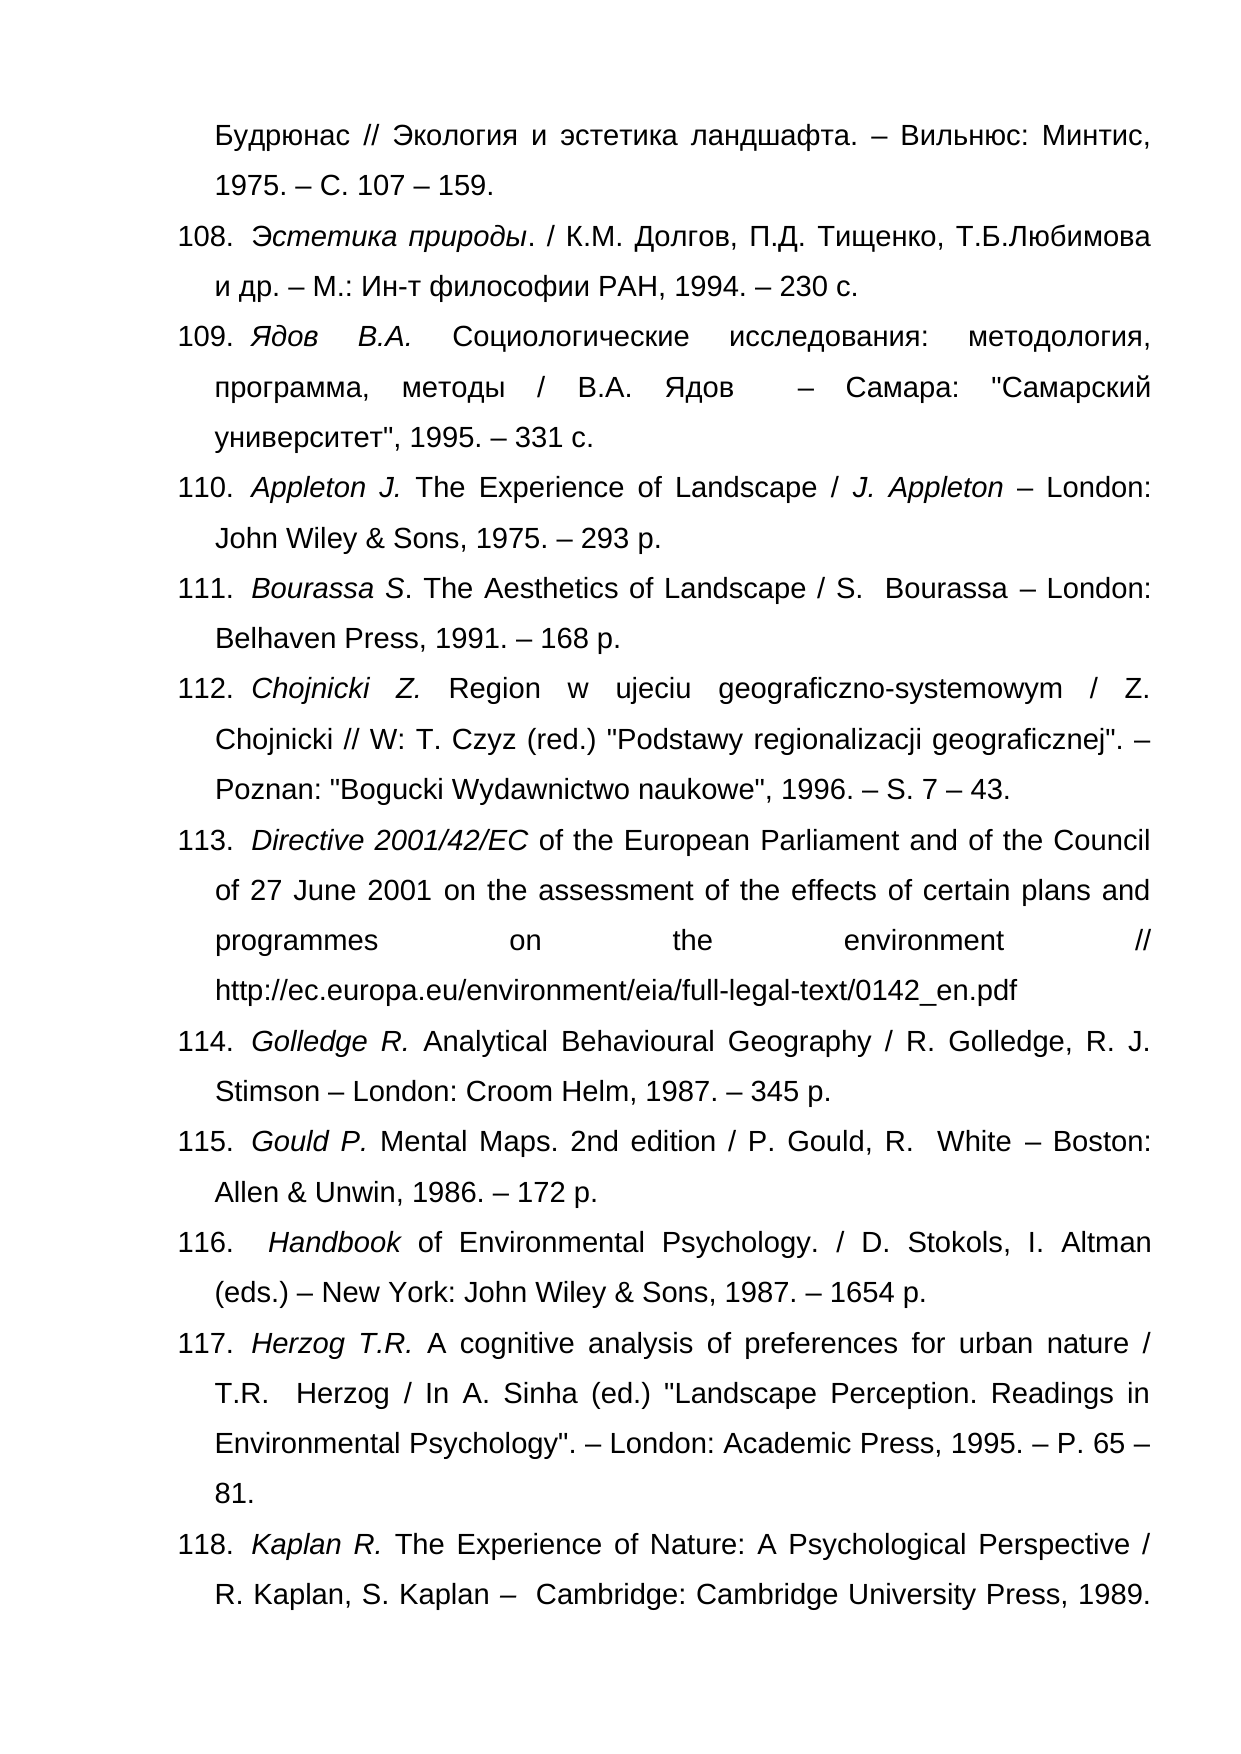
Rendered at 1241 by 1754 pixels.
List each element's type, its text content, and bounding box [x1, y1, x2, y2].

list Appleton J. The Experience of Landscape / J. Appleton – London: John Wiley & Sons, 1975. – 293 p. [177, 470, 1152, 554]
list Herzog T.R. A cognitive analysis of preferences for urban nature / T.R. Herzog / In A. Sinha (ed.) "Landscape Perception. Readings in Environmental Psychology". – London: Academic Press, 1995. – P. 65 – 81. [177, 1326, 1152, 1510]
list Ядов В.А. Социологические исследования: методология, программа, методы / В.А. Ядов – Самара: "Самарский университет", 1995. – 331 с. [177, 319, 1152, 453]
list Bourassa S. The Aesthetics of Landscape / S. Bourassa – London: Belhaven Press, 1991. – 168 p. [177, 571, 1152, 655]
list Gould P. Mental Maps. 2nd edition / P. Gould, R. White – Boston: Allen & Unwin, 1986. – 172 p. [177, 1124, 1152, 1208]
list Golledge R. Analytical Behavioural Geography / R. Golledge, R. J. Stimson – London: Croom Helm, 1987. – 345 p. [177, 1024, 1152, 1108]
list Эстетика природы. / К.М. Долгов, П.Д. Тищенко, Т.Б.Любимова и др. – М.: Ин-т философии РАН, 1994. – 230 с. [177, 219, 1152, 303]
list Handbook of Environmental Psychology. / D. Stokols, I. Altman (eds.) – New York: John Wiley & Sons, 1987. – 1654 p. [177, 1225, 1152, 1309]
list Directive 2001/42/EC of the European Parliament and of the Council of 27 June 2001 on the assessment of the effects of certain plans and programmes on the environment // http://ec.europa.eu/environment/eia/full-legal-text/0142_en.pdf [177, 822, 1152, 1007]
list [177, 118, 1152, 202]
list Chojnicki Z. Region w ujeciu geograficzno-systemowym / Z. Chojnicki // W: T. Czyz (red.) "Podstawy regionalizacji geograficznej". – Poznan: "Bogucki Wydawnictwo naukowe", 1996. – S. 7 – 43. [177, 672, 1152, 806]
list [177, 1527, 1152, 1611]
